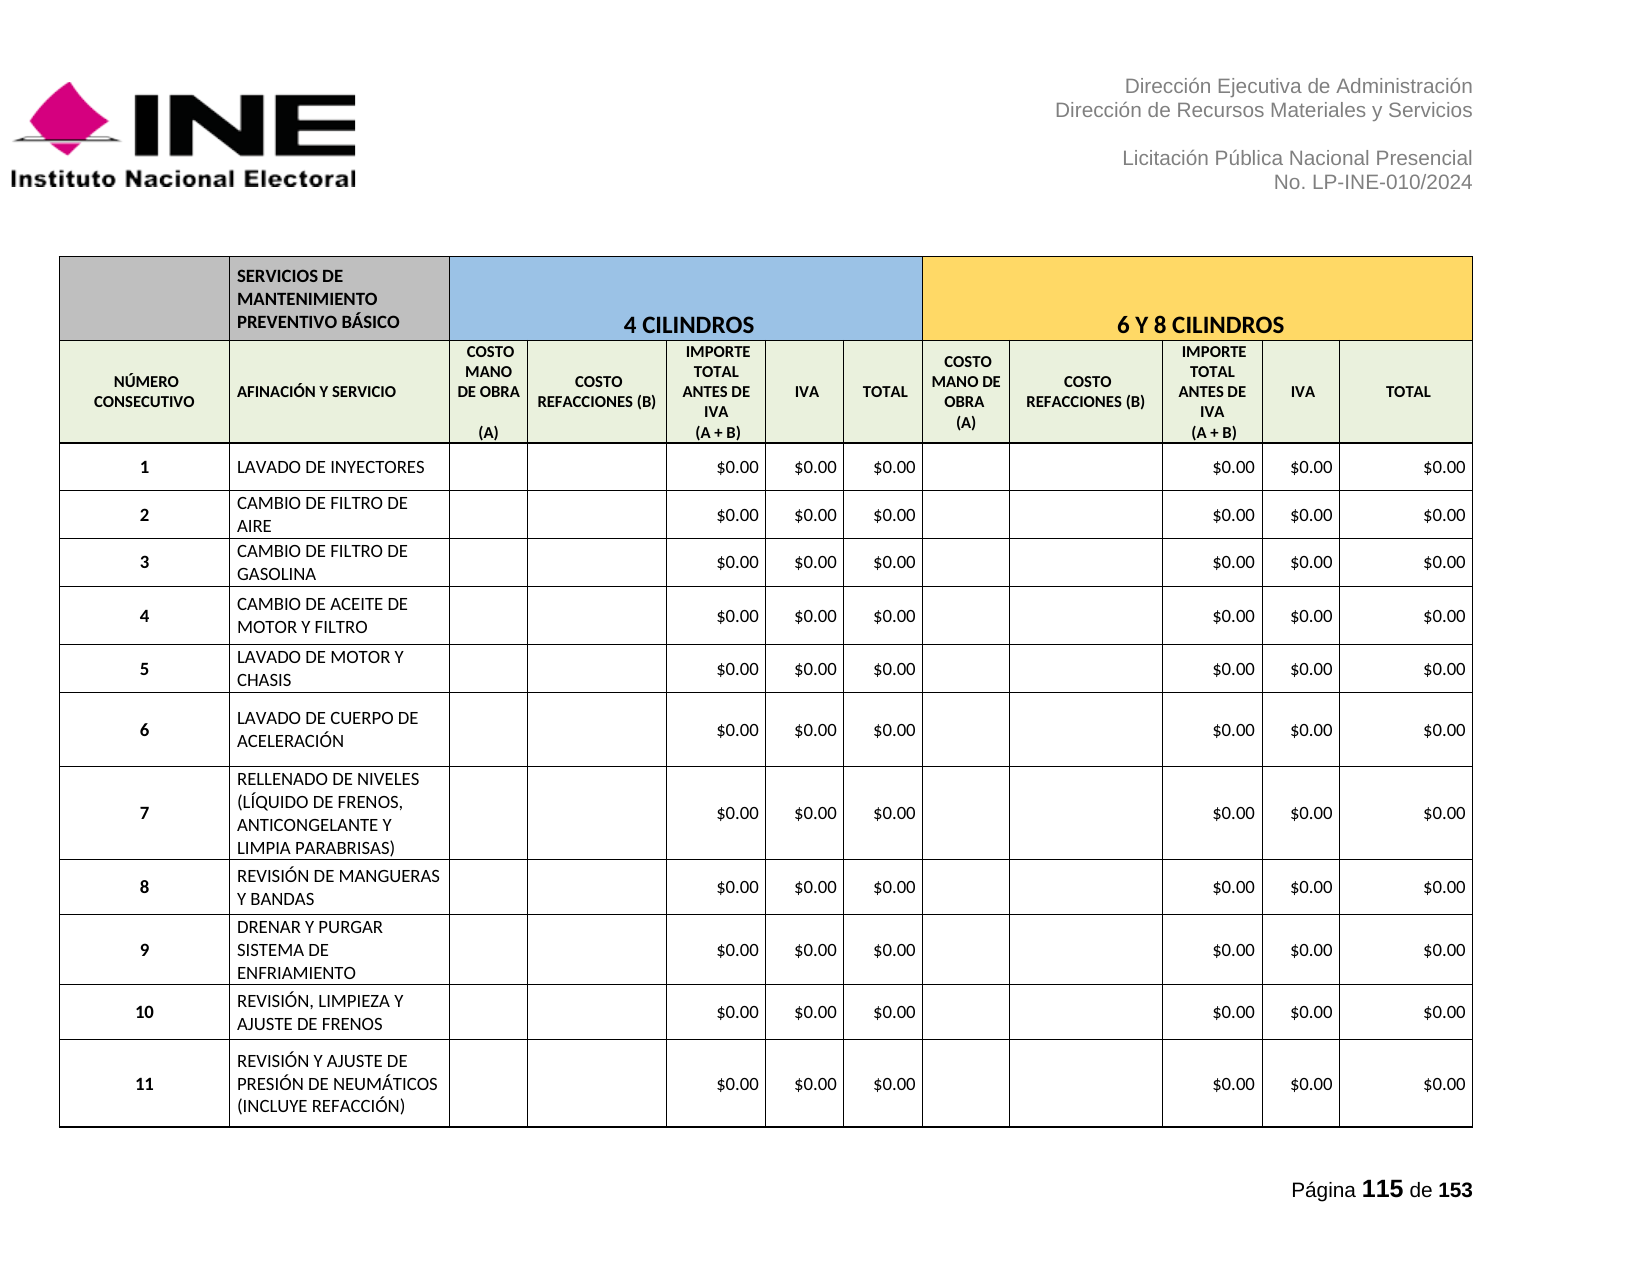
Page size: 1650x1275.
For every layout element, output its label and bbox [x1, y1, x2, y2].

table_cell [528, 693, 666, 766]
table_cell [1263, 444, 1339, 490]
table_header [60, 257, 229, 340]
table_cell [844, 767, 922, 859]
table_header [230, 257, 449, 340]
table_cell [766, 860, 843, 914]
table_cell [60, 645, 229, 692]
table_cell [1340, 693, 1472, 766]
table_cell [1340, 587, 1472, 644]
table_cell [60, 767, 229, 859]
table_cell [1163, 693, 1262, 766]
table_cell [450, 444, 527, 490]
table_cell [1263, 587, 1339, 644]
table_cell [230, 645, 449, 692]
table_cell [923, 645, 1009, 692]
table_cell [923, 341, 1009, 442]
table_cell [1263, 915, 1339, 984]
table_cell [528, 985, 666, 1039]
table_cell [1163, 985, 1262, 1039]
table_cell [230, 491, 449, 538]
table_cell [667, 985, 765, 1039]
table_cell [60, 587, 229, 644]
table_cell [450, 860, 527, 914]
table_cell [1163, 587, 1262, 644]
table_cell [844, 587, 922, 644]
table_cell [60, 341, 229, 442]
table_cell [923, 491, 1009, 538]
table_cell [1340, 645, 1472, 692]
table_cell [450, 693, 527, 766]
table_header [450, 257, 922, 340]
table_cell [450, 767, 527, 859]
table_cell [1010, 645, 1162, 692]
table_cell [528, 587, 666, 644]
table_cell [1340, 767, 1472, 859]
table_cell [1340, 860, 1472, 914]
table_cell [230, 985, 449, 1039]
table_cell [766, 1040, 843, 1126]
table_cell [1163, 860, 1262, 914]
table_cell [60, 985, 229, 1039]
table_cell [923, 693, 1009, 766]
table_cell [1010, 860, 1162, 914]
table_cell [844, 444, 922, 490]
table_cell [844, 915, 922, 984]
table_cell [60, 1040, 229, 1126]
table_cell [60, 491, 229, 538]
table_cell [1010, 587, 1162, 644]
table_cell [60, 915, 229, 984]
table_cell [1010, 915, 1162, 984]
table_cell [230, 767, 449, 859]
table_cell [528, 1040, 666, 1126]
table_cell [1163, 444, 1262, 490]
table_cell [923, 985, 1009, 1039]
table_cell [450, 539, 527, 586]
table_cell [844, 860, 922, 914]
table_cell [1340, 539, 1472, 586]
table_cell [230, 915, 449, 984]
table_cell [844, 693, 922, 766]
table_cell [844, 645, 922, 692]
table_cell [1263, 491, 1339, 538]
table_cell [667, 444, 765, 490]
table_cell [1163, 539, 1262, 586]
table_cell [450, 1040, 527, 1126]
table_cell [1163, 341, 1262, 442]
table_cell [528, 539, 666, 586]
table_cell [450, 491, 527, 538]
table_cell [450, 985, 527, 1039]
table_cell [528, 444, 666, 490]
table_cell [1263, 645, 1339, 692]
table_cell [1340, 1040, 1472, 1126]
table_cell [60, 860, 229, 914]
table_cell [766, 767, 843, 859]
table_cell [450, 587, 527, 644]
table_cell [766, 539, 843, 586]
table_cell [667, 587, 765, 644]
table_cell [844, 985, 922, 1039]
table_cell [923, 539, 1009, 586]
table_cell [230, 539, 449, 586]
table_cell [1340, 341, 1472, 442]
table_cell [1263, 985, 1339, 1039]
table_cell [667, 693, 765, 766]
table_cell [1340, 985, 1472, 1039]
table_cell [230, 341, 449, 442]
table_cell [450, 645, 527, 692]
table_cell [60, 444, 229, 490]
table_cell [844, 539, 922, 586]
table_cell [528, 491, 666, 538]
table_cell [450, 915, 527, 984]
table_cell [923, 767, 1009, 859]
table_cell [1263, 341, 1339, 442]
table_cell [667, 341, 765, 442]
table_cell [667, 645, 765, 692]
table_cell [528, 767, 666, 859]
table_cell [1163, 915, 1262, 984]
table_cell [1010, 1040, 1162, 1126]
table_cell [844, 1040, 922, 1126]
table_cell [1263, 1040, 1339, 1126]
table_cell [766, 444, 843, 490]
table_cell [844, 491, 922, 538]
picture [11, 82, 356, 187]
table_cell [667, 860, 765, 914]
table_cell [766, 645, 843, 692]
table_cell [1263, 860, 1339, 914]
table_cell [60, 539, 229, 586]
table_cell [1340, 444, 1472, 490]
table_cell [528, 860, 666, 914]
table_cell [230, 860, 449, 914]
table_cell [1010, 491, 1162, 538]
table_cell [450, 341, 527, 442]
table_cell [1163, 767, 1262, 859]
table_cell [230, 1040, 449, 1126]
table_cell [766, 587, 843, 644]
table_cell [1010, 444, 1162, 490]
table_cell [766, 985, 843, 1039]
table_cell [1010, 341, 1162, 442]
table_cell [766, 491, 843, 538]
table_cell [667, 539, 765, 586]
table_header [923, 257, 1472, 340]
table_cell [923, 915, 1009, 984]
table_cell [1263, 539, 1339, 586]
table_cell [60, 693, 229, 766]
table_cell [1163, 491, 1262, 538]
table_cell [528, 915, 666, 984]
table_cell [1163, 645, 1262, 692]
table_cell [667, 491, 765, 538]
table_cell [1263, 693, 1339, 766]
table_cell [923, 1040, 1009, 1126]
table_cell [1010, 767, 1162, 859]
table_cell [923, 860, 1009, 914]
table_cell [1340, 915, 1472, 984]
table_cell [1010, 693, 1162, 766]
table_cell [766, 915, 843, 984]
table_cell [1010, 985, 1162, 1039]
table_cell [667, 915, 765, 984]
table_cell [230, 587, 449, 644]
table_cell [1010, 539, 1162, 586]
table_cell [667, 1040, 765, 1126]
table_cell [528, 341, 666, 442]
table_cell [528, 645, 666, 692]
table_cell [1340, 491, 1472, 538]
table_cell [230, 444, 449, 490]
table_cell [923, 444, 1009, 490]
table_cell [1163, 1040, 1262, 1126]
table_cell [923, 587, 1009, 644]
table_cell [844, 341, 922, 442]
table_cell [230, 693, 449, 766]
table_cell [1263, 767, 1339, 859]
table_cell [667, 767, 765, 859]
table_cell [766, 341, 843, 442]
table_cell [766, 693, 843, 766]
